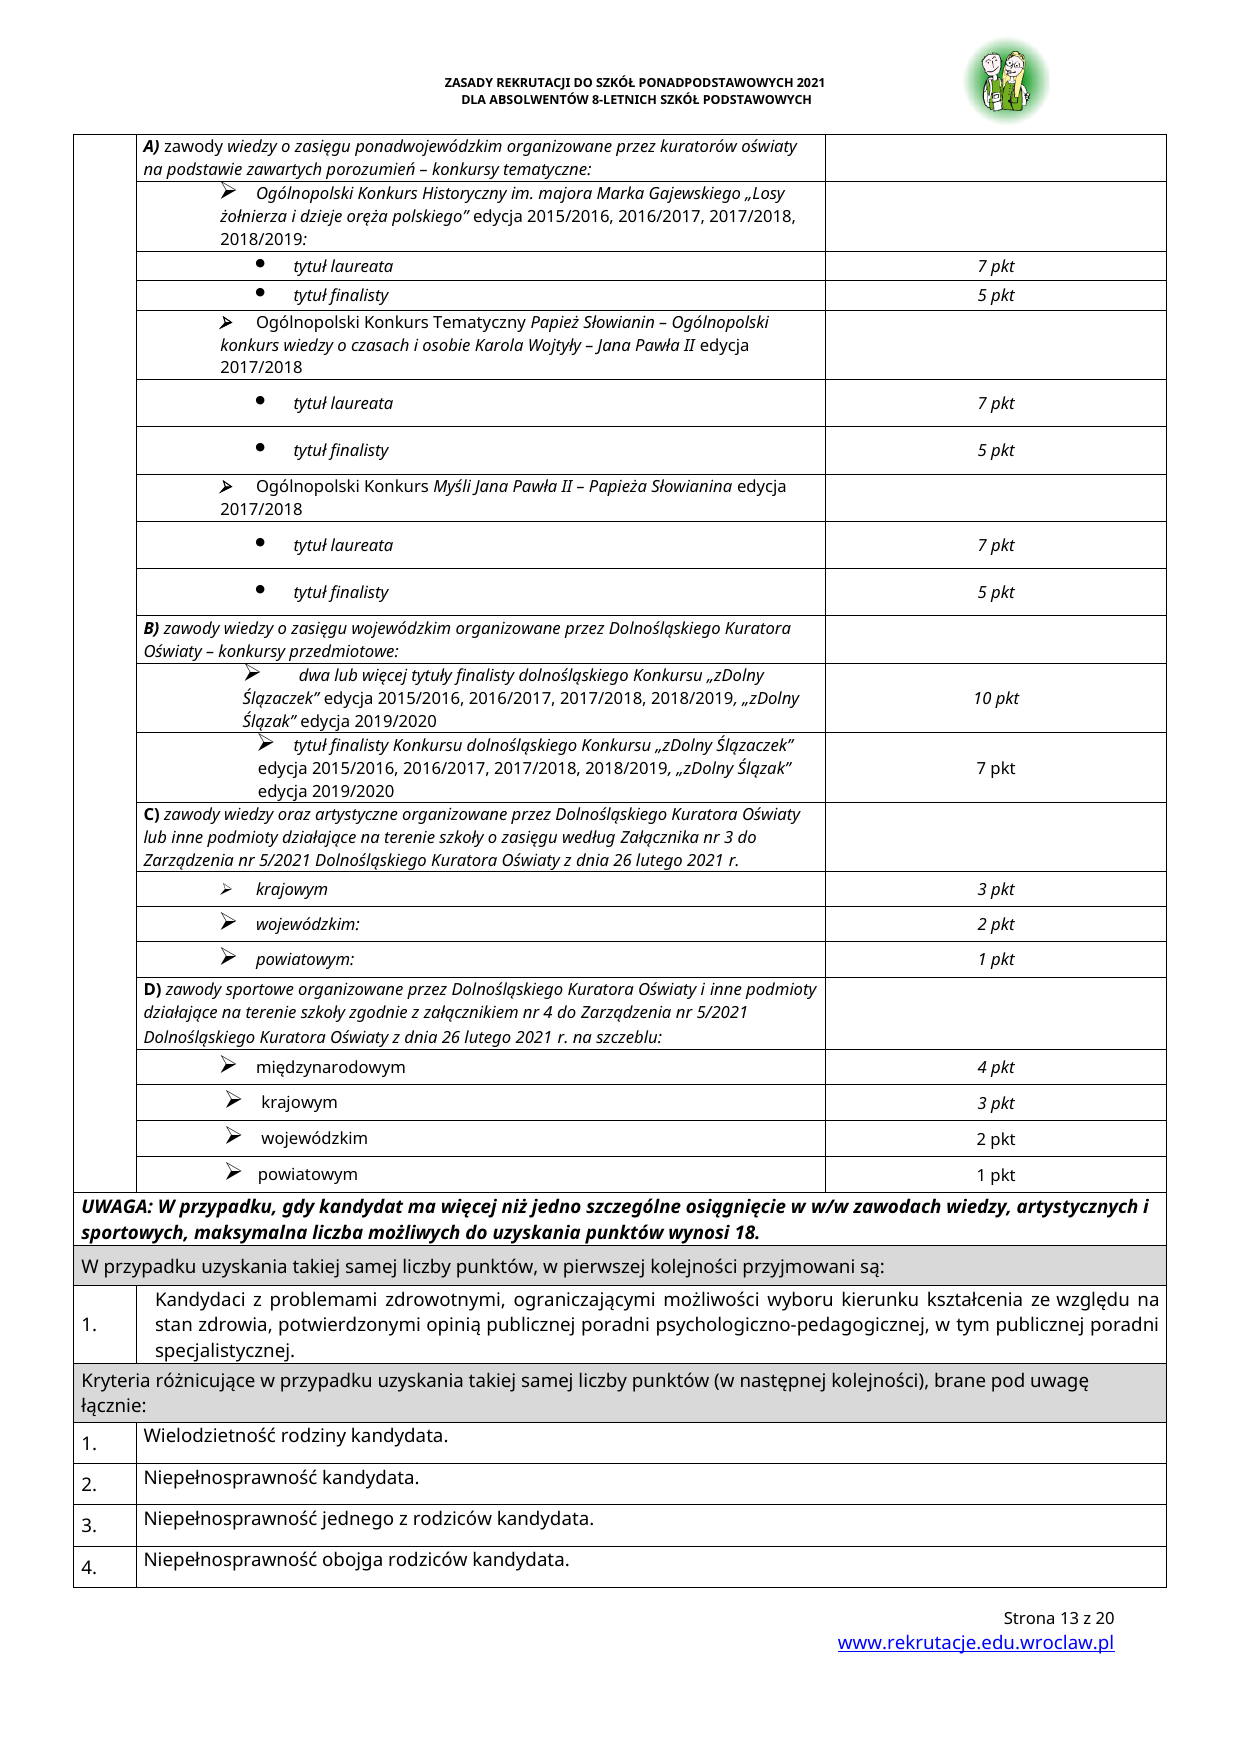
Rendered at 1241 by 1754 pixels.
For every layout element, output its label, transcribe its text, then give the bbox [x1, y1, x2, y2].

table_cell B) zawody wiedzy o zasięgu wojewódzkim organizowane przez Dolnośląskiego Kuratora Oświaty – konkursy przedmiotowe: [137, 616, 825, 663]
table_cell dwa lub więcej tytuły finalisty dolnośląskiego Konkursu „zDolny Ślązaczek” edycja 2015/2016, 2016/2017, 2017/2018, 2018/2019, „zDolny Ślązak” edycja 2019/2020 [137, 664, 825, 732]
table_cell Ogólnopolski Konkurs Historyczny im. majora Marka Gajewskiego „Losy żołnierza i dzieje oręża polskiego” edycja 2015/2016, 2016/2017, 2017/2018, 2018/2019: [137, 182, 825, 251]
table_cell 5 pkt [826, 427, 1166, 473]
table_cell 3 pkt [826, 872, 1166, 906]
table_cell 1. [74, 1286, 136, 1363]
table_cell [826, 182, 1166, 251]
table_cell wojewódzkim [137, 1121, 825, 1156]
table_cell 7 pkt [826, 733, 1166, 802]
table_cell UWAGA: W przypadku, gdy kandydat ma więcej niż jedno szczególne osiągnięcie w w/w zawodach wiedzy, artystycznych i sportowych, maksymalna liczba możliwych do uzyskania punktów wynosi 18. [74, 1193, 1166, 1245]
table_cell Niepełnosprawność obojga rodziców kandydata. [137, 1547, 1166, 1587]
table_cell tytuł finalisty [137, 281, 825, 310]
table_cell 7 pkt [826, 380, 1166, 426]
table_cell [826, 311, 1166, 379]
table_cell 3 pkt [826, 1085, 1166, 1120]
table_cell D) zawody sportowe organizowane przez Dolnośląskiego Kuratora Oświaty i inne podmioty działające na terenie szkoły zgodnie z załącznikiem nr 4 do Zarządzenia nr 5/2021 Dolnośląskiego Kuratora Oświaty z dnia 26 lutego 2021 r. na szczeblu: [137, 978, 825, 1048]
table_cell [826, 135, 1166, 181]
table_cell tytuł laureata [137, 252, 825, 280]
table_cell tytuł laureata [137, 522, 825, 568]
table_cell krajowym [137, 872, 825, 906]
table_cell Kandydaci z problemami zdrowotnymi, ograniczającymi możliwości wyboru kierunku kształcenia ze względu na stan zdrowia, potwierdzonymi opinią publicznej poradni psychologiczno-pedagogicznej, w tym publicznej poradni specjalistycznej. [137, 1286, 1166, 1363]
table_cell A) zawody wiedzy o zasięgu ponadwojewódzkim organizowane przez kuratorów oświaty na podstawie zawartych porozumień – konkursy tematyczne: [137, 135, 825, 181]
table_cell 5 pkt [826, 281, 1166, 310]
table_cell tytuł finalisty [137, 569, 825, 615]
table_cell 7 pkt [826, 252, 1166, 280]
picture [962, 35, 1050, 125]
table_cell [826, 616, 1166, 663]
table_cell C) zawody wiedzy oraz artystyczne organizowane przez Dolnośląskiego Kuratora Oświaty lub inne podmioty działające na terenie szkoły o zasięgu według Załącznika nr 3 do Zarządzenia nr 5/2021 Dolnośląskiego Kuratora Oświaty z dnia 26 lutego 2021 r. [137, 803, 825, 871]
table_cell 2. [74, 1464, 136, 1504]
table_cell Kryteria różnicujące w przypadku uzyskania takiej samej liczby punktów (w następnej kolejności), brane pod uwagę łącznie: [74, 1364, 1166, 1422]
table_cell [826, 475, 1166, 521]
table_cell Wielodzietność rodziny kandydata. [137, 1423, 1166, 1463]
table_cell 4. [74, 1547, 136, 1587]
table_cell 1 pkt [826, 942, 1166, 977]
table_cell 2 pkt [826, 907, 1166, 941]
table_cell tytuł finalisty Konkursu dolnośląskiego Konkursu „zDolny Ślązaczek” edycja 2015/2016, 2016/2017, 2017/2018, 2018/2019, „zDolny Ślązak” edycja 2019/2020 [137, 733, 825, 802]
table_cell 1 pkt [826, 1157, 1166, 1192]
table_cell powiatowym [137, 1157, 825, 1192]
table_cell Niepełnosprawność kandydata. [137, 1464, 1166, 1504]
table_cell międzynarodowym [137, 1050, 825, 1084]
table_cell W przypadku uzyskania takiej samej liczby punktów, w pierwszej kolejności przyjmowani są: [74, 1246, 1166, 1285]
table_cell 5 pkt [826, 569, 1166, 615]
table_cell Ogólnopolski Konkurs Tematyczny Papież Słowianin – Ogólnopolski konkurs wiedzy o czasach i osobie Karola Wojtyły – Jana Pawła II edycja 2017/2018 [137, 311, 825, 379]
table_cell 10 pkt [826, 664, 1166, 732]
table_cell tytuł laureata [137, 380, 825, 426]
table_cell wojewódzkim: [137, 907, 825, 941]
table_cell 4 pkt [826, 1050, 1166, 1084]
table_cell Niepełnosprawność jednego z rodziców kandydata. [137, 1505, 1166, 1546]
table_cell powiatowym: [137, 942, 825, 977]
table_cell tytuł finalisty [137, 427, 825, 473]
table_cell 3. [74, 1505, 136, 1546]
table_cell krajowym [137, 1085, 825, 1120]
table_cell 1. [74, 1423, 136, 1463]
table_cell [826, 803, 1166, 871]
table_cell 7 pkt [826, 522, 1166, 568]
table_cell Ogólnopolski Konkurs Myśli Jana Pawła II – Papieża Słowianina edycja 2017/2018 [137, 475, 825, 521]
table_cell [826, 978, 1166, 1048]
table_cell 2 pkt [826, 1121, 1166, 1156]
